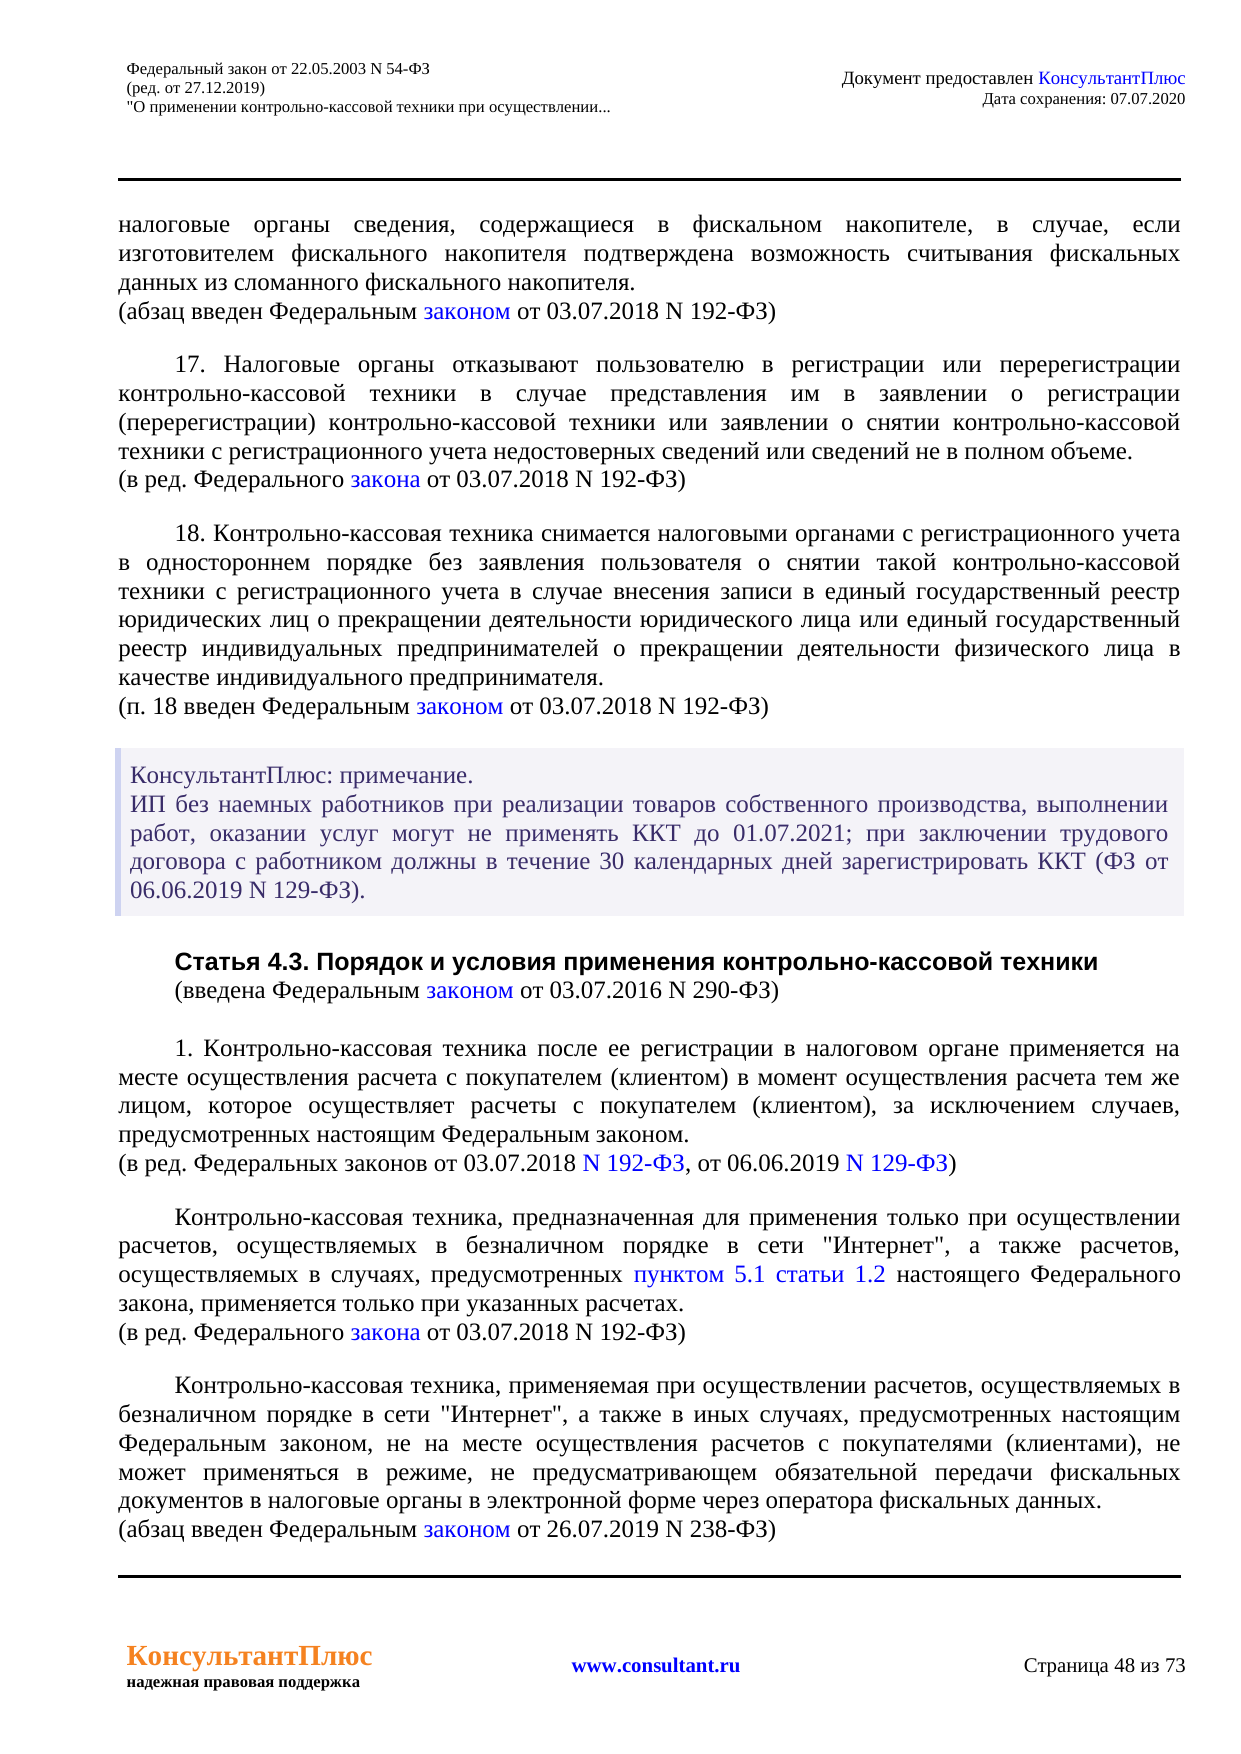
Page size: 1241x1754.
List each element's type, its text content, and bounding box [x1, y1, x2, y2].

text (абзац введен Федеральным законом от 26.07.2019 N 238-ФЗ) [118, 1514, 1181, 1543]
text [118, 209, 1181, 296]
text (в ред. Федерального закона от 03.07.2018 N 192-ФЗ) [118, 464, 1181, 493]
text Контрольно-кассовая техника, применяемая при осуществлении расчетов, осуществляемых в безналичном порядке в сети "Интернет", а также в иных случаях, предусмотренных настоящим Федеральным законом, не на месте осуществления расчетов с покупателями (клиентами), не может применяться в режиме, не предусматривающем обязательной передачи фискальных документов в налоговые органы в электронной форме через оператора фискальных данных. [118, 1371, 1181, 1514]
text (в ред. Федеральных законов от 03.07.2018 N 192-ФЗ, от 06.06.2019 N 129-ФЗ) [118, 1148, 1181, 1177]
text 18. Контрольно-кассовая техника снимается налоговыми органами с регистрационного учета в одностороннем порядке без заявления пользователя о снятии такой контрольно-кассовой техники с регистрационного учета в случае внесения записи в единый государственный реестр юридических лиц о прекращении деятельности юридического лица или единый государственный реестр индивидуальных предпринимателей о прекращении деятельности физического лица в качестве индивидуального предпринимателя. [118, 518, 1181, 691]
table_header КонсультантПлюс: примечание. ИП без наемных работников при реализации товаров собственного производства, выполнении работ, оказании услуг могут не применять ККТ до 01.07.2021; при заключении трудового договора с работником должны в течение 30 календарных дней зарегистрировать ККТ (ФЗ от 06.06.2019 N 129-ФЗ). [121, 748, 1178, 916]
text (введена Федеральным законом от 03.07.2016 N 290-ФЗ) [118, 976, 1181, 1004]
title Статья 4.3. Порядок и условия применения контрольно-кассовой техники [118, 947, 1181, 976]
text (в ред. Федерального закона от 03.07.2018 N 192-ФЗ) [118, 1317, 1181, 1346]
text Контрольно-кассовая техника, предназначенная для применения только при осуществлении расчетов, осуществляемых в безналичном порядке в сети "Интернет", а также расчетов, осуществляемых в случаях, предусмотренных пунктом 5.1 статьи 1.2 настоящего Федерального закона, применяется только при указанных расчетах. [118, 1202, 1181, 1317]
text (п. 18 введен Федеральным законом от 03.07.2018 N 192-ФЗ) [118, 691, 1181, 719]
text 1. Контрольно-кассовая техника после ее регистрации в налоговом органе применяется на месте осуществления расчета с покупателем (клиентом) в момент осуществления расчета тем же лицом, которое осуществляет расчеты с покупателем (клиентом), за исключением случаев, предусмотренных настоящим Федеральным законом. [118, 1033, 1181, 1148]
text (абзац введен Федеральным законом от 03.07.2018 N 192-ФЗ) [118, 296, 1181, 324]
text 17. Налоговые органы отказывают пользователю в регистрации или перерегистрации контрольно-кассовой техники в случае представления им в заявлении о регистрации (перерегистрации) контрольно-кассовой техники или заявлении о снятии контрольно-кассовой техники с регистрационного учета недостоверных сведений или сведений не в полном объеме. [118, 349, 1181, 464]
